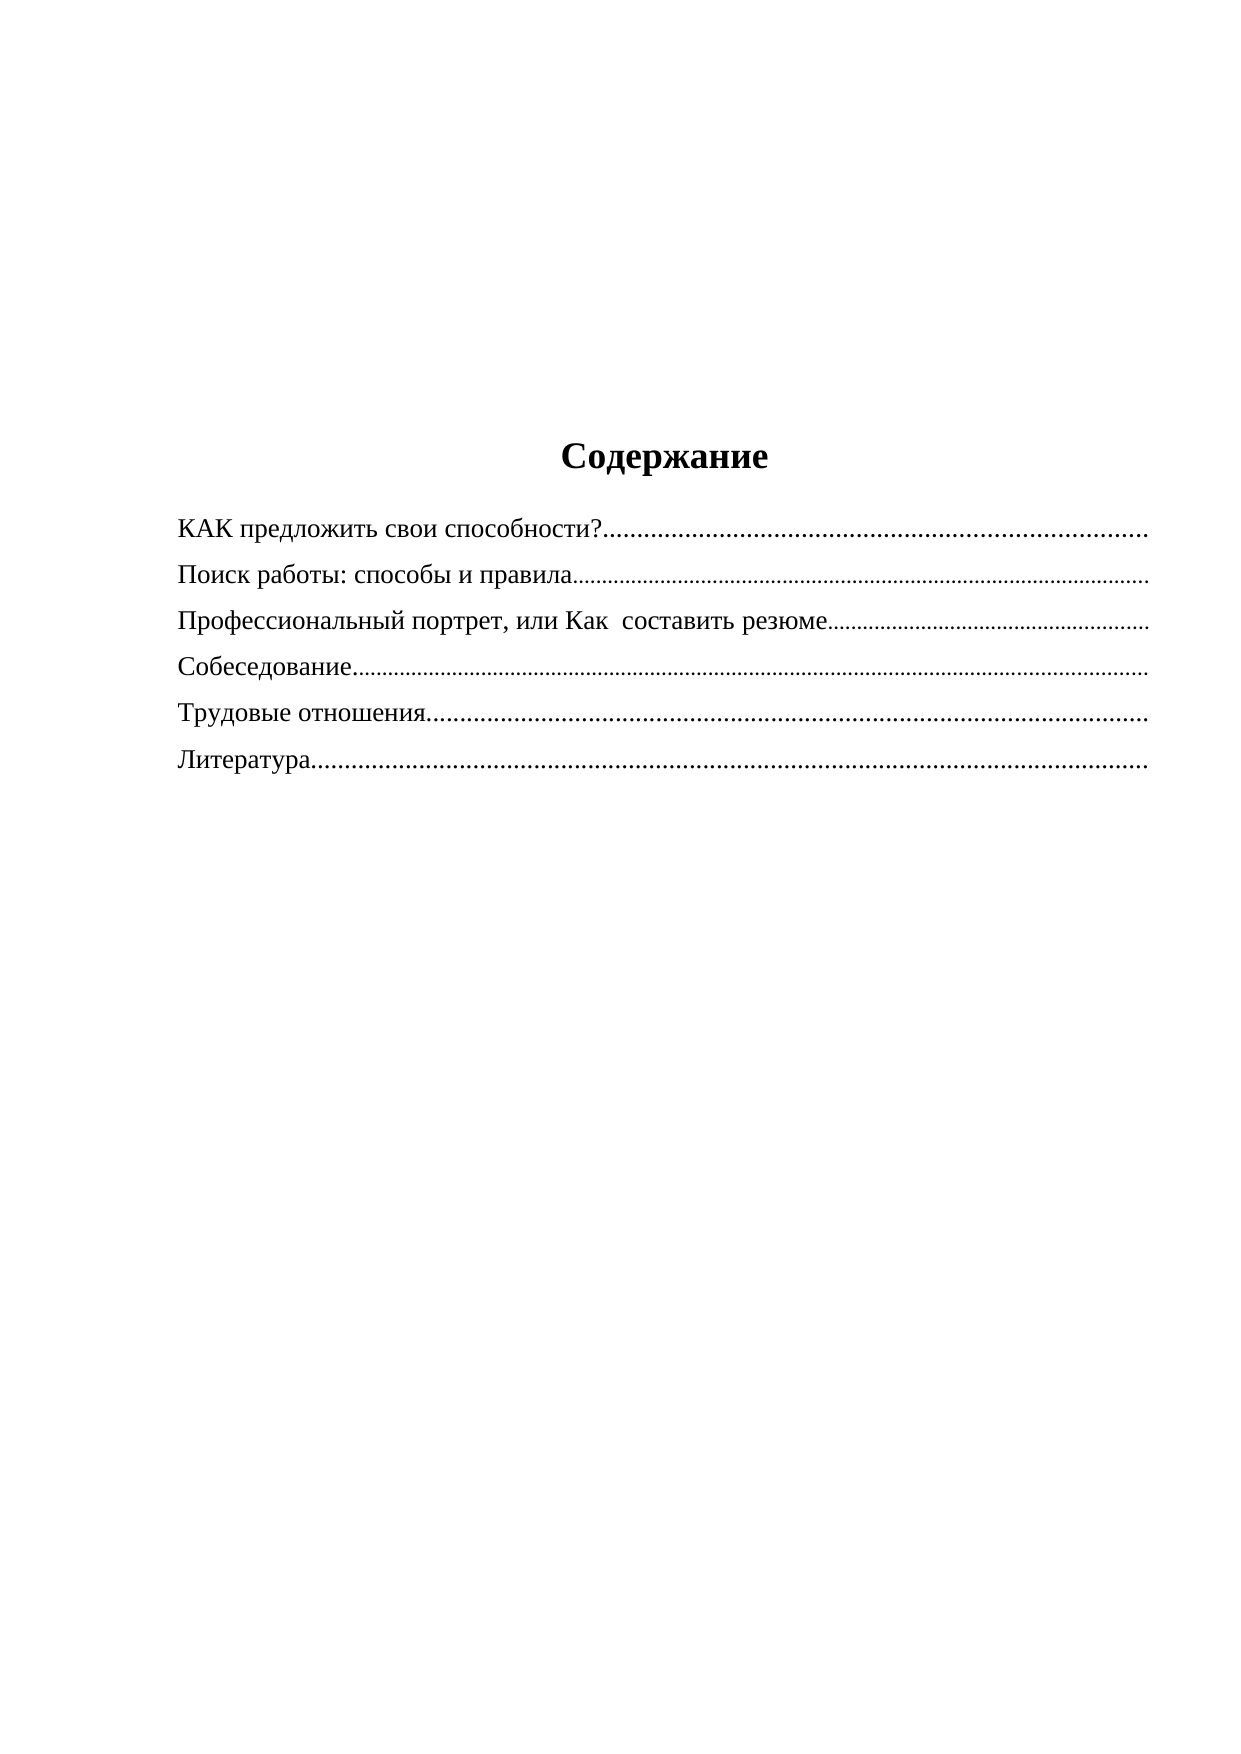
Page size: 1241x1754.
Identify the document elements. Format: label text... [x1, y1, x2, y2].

text Поиск работы: способы и правила [177, 558, 1152, 589]
text Литература [177, 743, 1152, 774]
text Собеседование. [177, 650, 1152, 682]
subtitle Содержание [177, 433, 1152, 476]
text Профессиональный портрет, или Как составить резюме [177, 604, 1152, 635]
text КАК предложить свои способности? [177, 512, 1152, 543]
text Трудовые отношения. [177, 697, 1152, 728]
